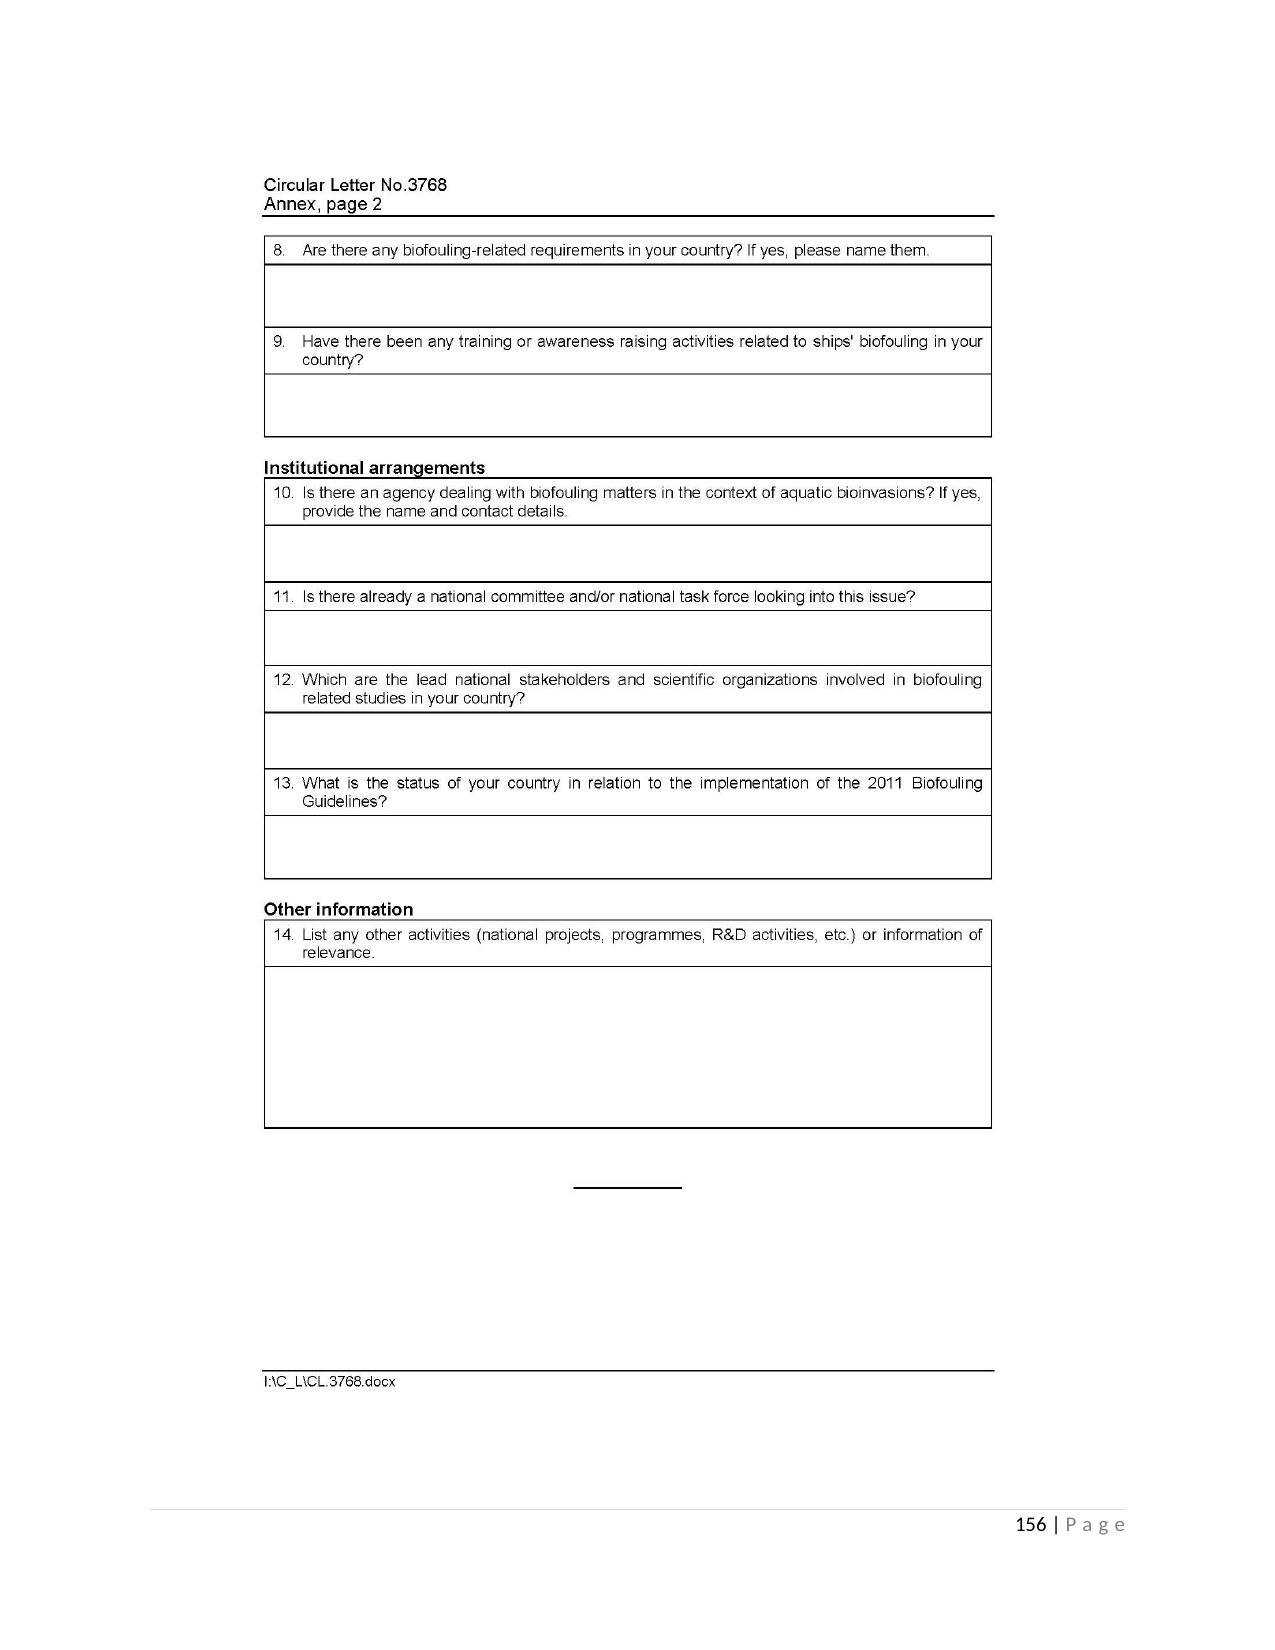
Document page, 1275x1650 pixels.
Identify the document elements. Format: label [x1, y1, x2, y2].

picture [150, 150, 1105, 1418]
